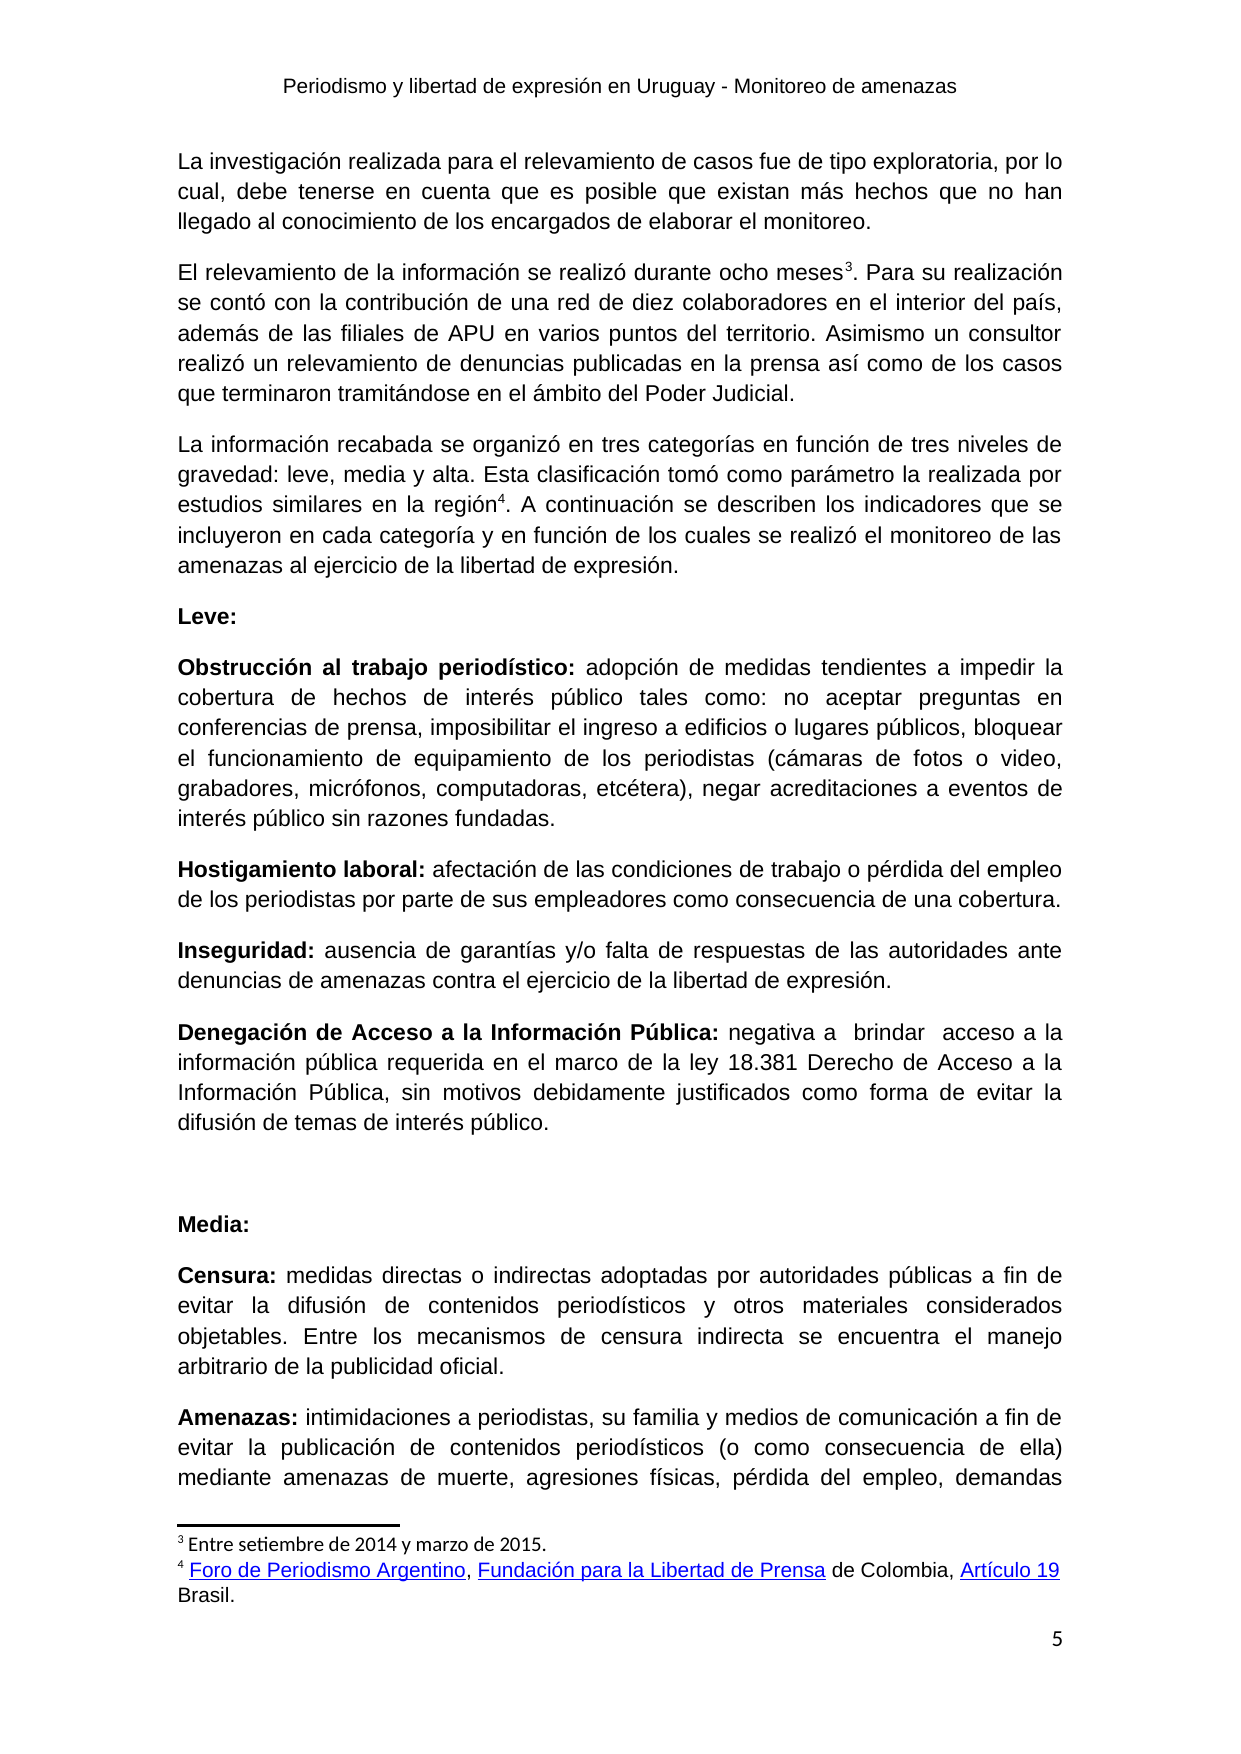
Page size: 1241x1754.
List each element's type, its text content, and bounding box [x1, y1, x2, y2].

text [177, 1404, 1063, 1491]
text Censura: medidas directas o indirectas adoptadas por autoridades públicas a fin de evitar la difusión de contenidos periodísticos y otros materiales considerados objetables. Entre los mecanismos de censura indirecta se encuentra el manejo arbitrario de la publicidad oficial. [177, 1262, 1063, 1379]
text Obstrucción al trabajo periodístico: adopción de medidas tendientes a impedir la cobertura de hechos de interés público tales como: no aceptar preguntas en conferencias de prensa, imposibilitar el ingreso a edificios o lugares públicos, bloquear el funcionamiento de equipamiento de los periodistas (cámaras de fotos o video, grabadores, micrófonos, computadoras, etcétera), negar acreditaciones a eventos de interés público sin razones fundadas. [177, 654, 1063, 831]
text La información recabada se organizó en tres categorías en función de tres niveles de gravedad: leve, media y alta. Esta clasificación tomó como parámetro la realizada por estudios similares en la región. A continuación se describen los indicadores que se incluyeron en cada categoría y en función de los cuales se realizó el monitoreo de las amenazas al ejercicio de la libertad de expresión. [177, 431, 1063, 578]
text Hostigamiento laboral: afectación de las condiciones de trabajo o pérdida del empleo de los periodistas por parte de sus empleadores como consecuencia de una cobertura. [177, 856, 1063, 912]
text La investigación realizada para el relevamiento de casos fue de tipo exploratoria, por lo cual, debe tenerse en cuenta que es posible que existan más hechos que no han llegado al conocimiento de los encargados de elaborar el monitoreo. [177, 148, 1063, 234]
text Inseguridad: ausencia de garantías y/o falta de respuestas de las autoridades ante denuncias de amenazas contra el ejercicio de la libertad de expresión. [177, 937, 1063, 994]
text Media: [177, 1211, 1063, 1237]
text Leve: [177, 603, 1063, 629]
text Denegación de Acceso a la Información Pública: negativa a brindar acceso a la información pública requerida en el marco de la ley 18.381 Derecho de Acceso a la Información Pública, sin motivos debidamente justificados como forma de evitar la difusión de temas de interés público. [177, 1018, 1063, 1135]
text El relevamiento de la información se realizó durante ocho meses. Para su realización se contó con la contribución de una red de diez colaboradores en el interior del país, además de las filiales de APU en varios puntos del territorio. Asimismo un consultor realizó un relevamiento de denuncias publicadas en la prensa así como de los casos que terminaron tramitándose en el ámbito del Poder Judicial. [177, 259, 1063, 406]
